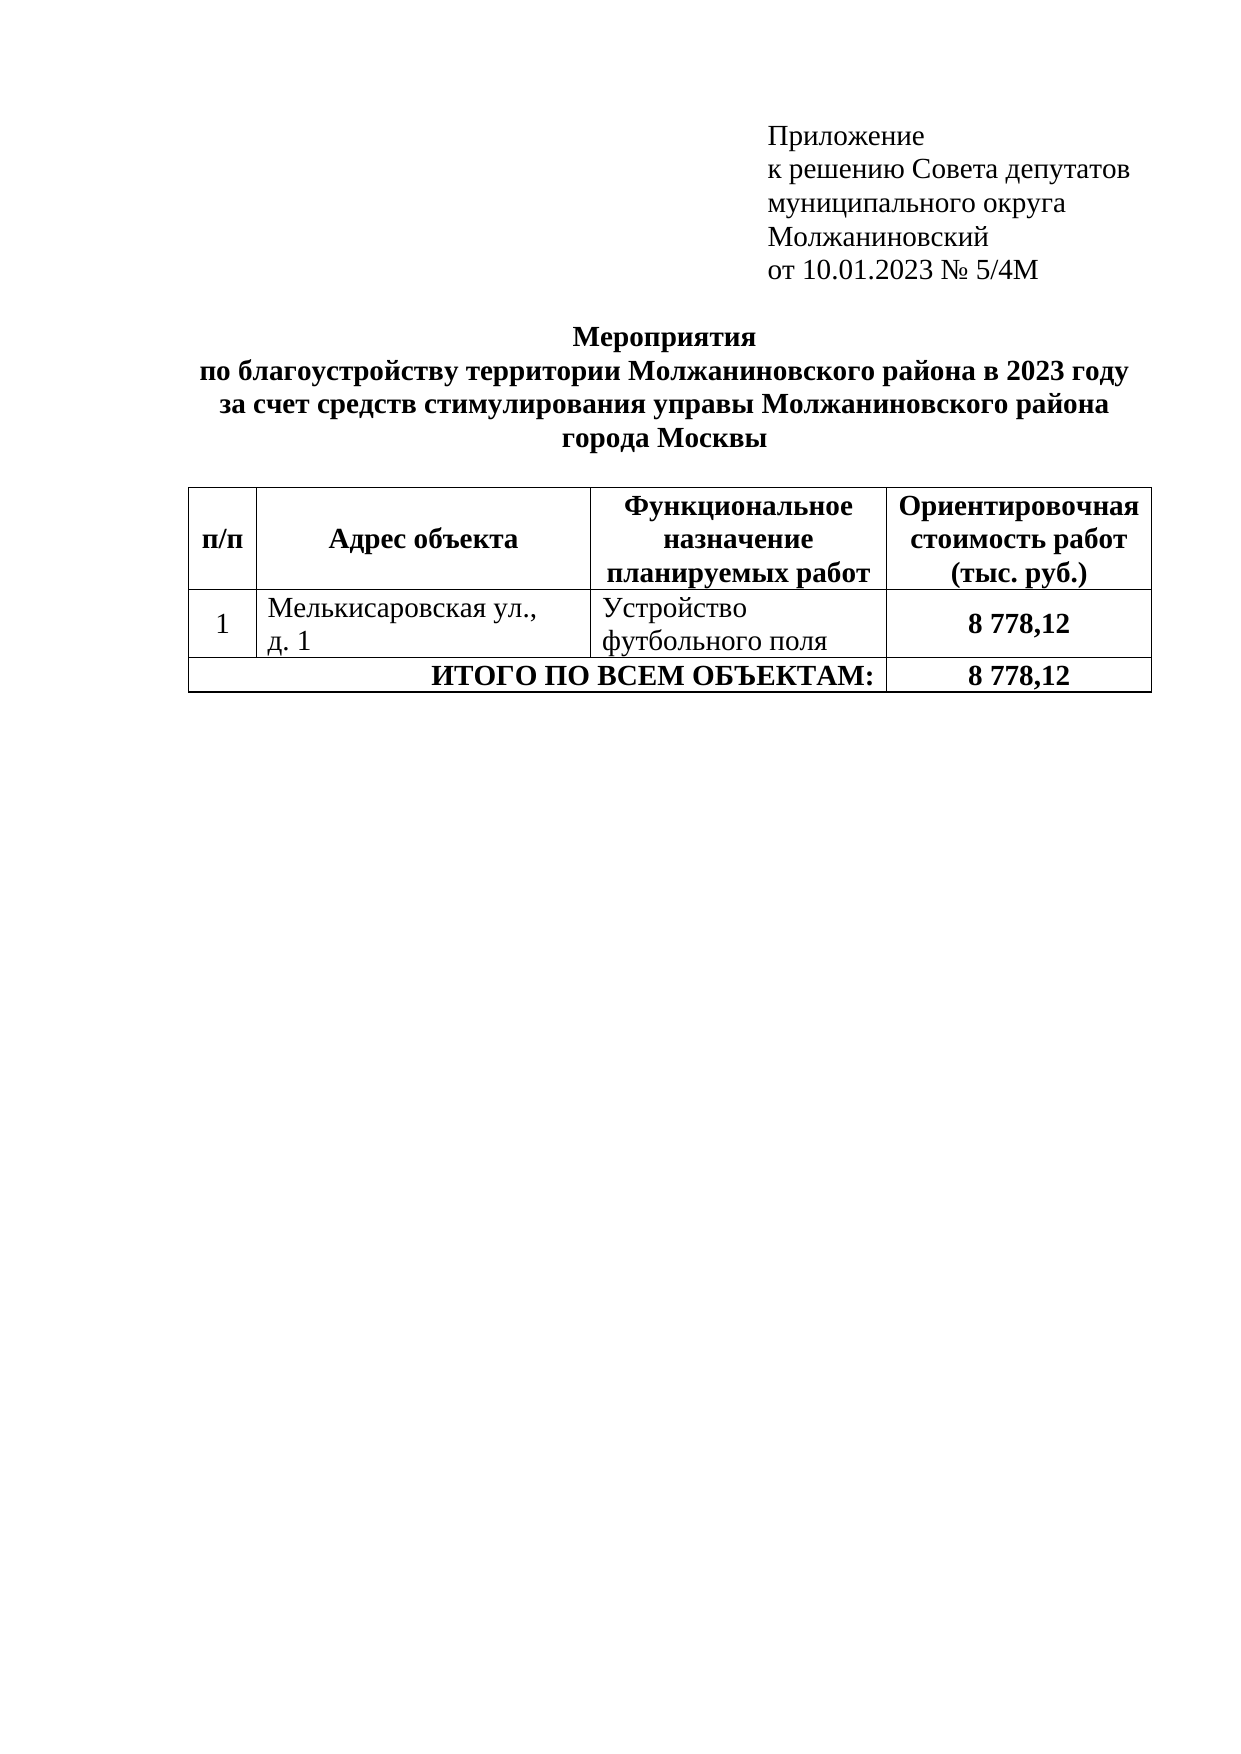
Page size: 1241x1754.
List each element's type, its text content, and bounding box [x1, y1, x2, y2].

text города Москвы [177, 420, 1152, 453]
table_cell 8 778,12 [887, 590, 1151, 657]
text Мероприятия [177, 319, 1152, 353]
table_cell 1 [189, 590, 256, 657]
text от 10.01.2023 № 5/4М [767, 252, 1152, 286]
table_header Функциональное назначение планируемых работ [591, 488, 886, 589]
text к решению Совета депутатов муниципального округа Молжаниновский [767, 152, 1152, 252]
text по благоустройству территории Молжаниновского района в 2023 году [177, 353, 1152, 386]
table_cell ИТОГО ПО ВСЕМ ОБЪЕКТАМ: [189, 658, 886, 691]
text Приложение [767, 118, 1152, 152]
table_cell 8 778,12 [887, 658, 1151, 691]
table_header Ориентировочная стоимость работ (тыс. руб.) [887, 488, 1151, 589]
text за счет средств стимулирования управы Молжаниновского района [177, 386, 1152, 420]
table_cell Мелькисаровская ул., д. 1 [257, 590, 590, 657]
table_cell Устройство футбольного поля [591, 590, 886, 657]
table_header п/п [189, 488, 256, 589]
table_header Адрес объекта [257, 488, 590, 589]
